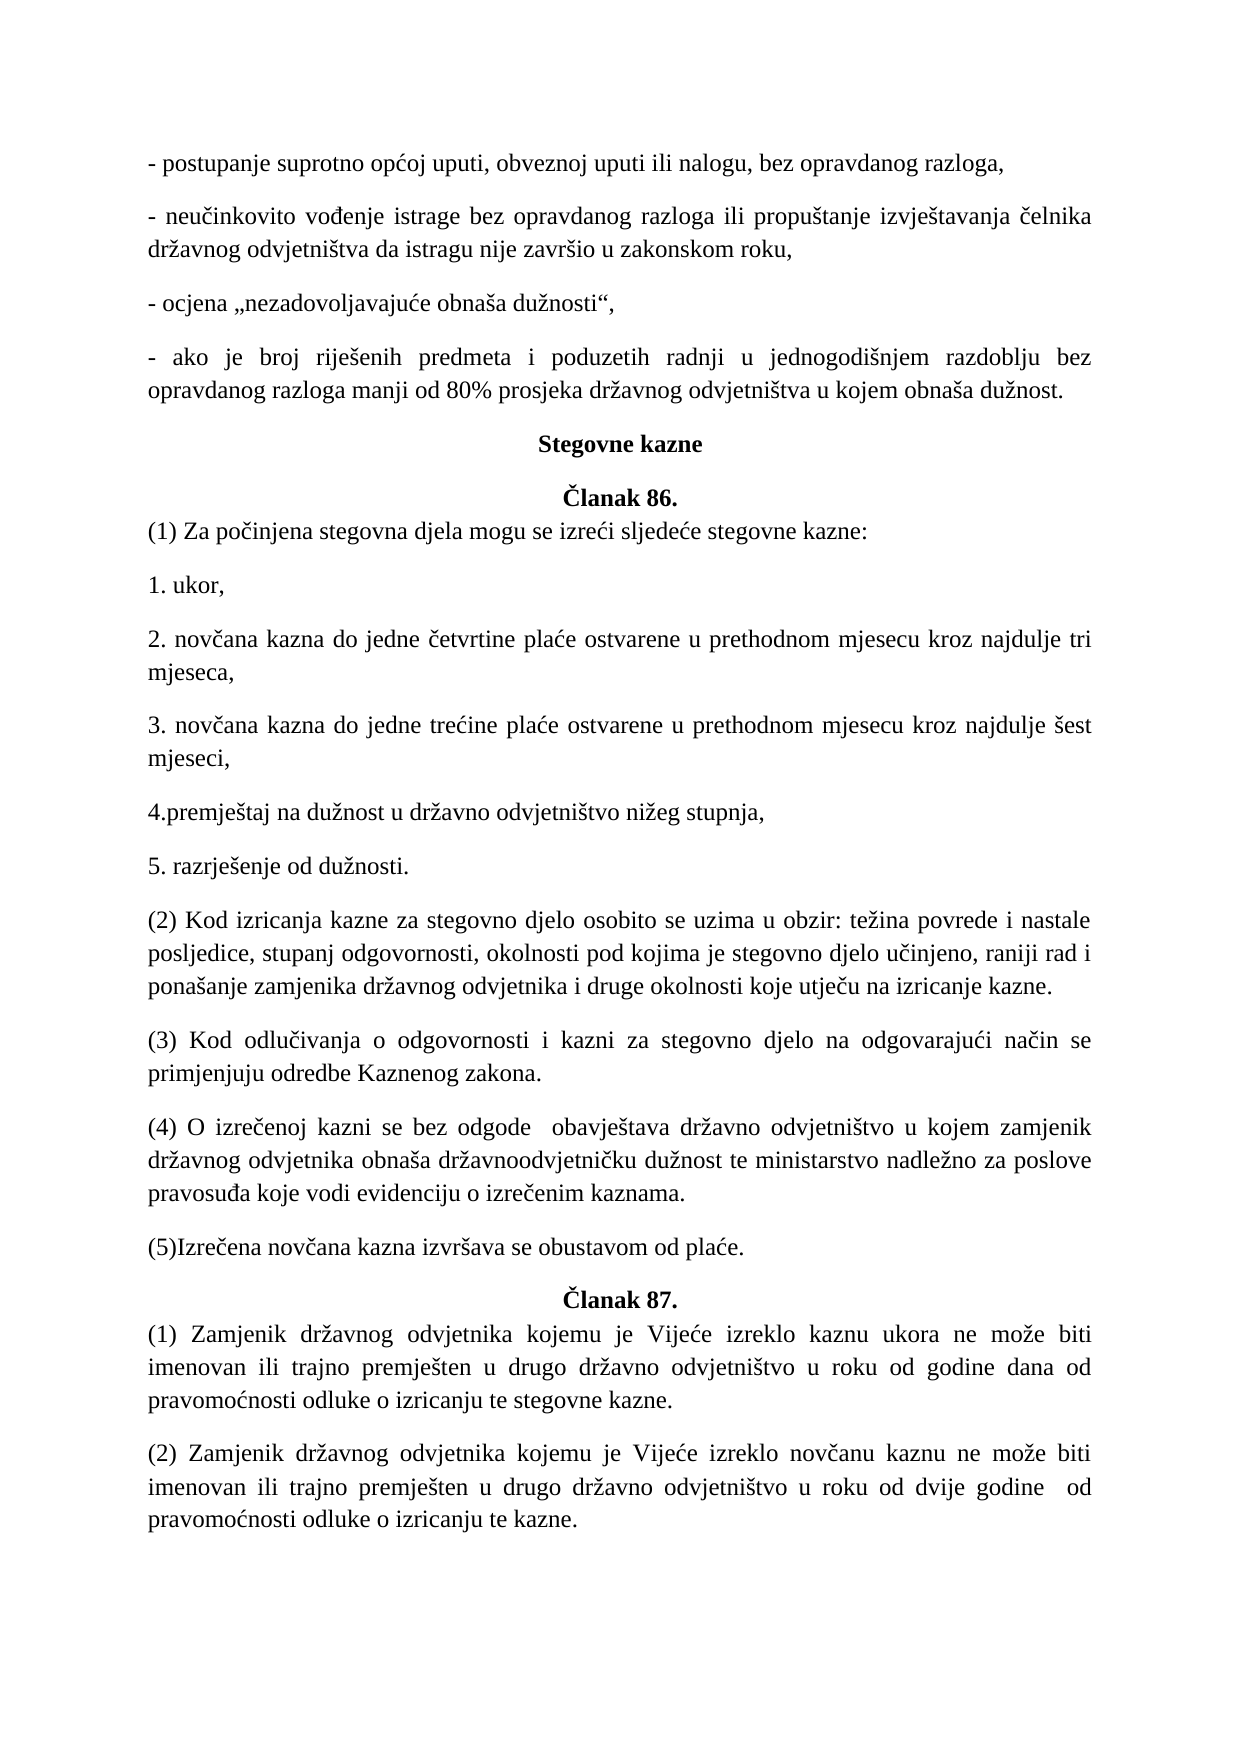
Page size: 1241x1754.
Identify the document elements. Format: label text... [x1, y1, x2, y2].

text 2. novčana kazna do jedne četvrtine plaće ostvarene u prethodnom mjesecu kroz najdulje tri mjeseca, [148, 624, 1093, 685]
text (1) Za počinjena stegovna djela mogu se izreći sljedeće stegovne kazne: [148, 516, 1093, 545]
text 3. novčana kazna do jedne trećine plaće ostvarene u prethodnom mjesecu kroz najdulje šest mjeseci, [148, 711, 1093, 772]
text - ako je broj riješenih predmeta i poduzetih radnji u jednogodišnjem razdoblju bez opravdanog razloga manji od 80% prosjeka državnog odvjetništva u kojem obnaša dužnost. [148, 342, 1093, 404]
text (2) Zamjenik državnog odvjetnika kojemu je Vijeće izreklo novčanu kaznu ne može biti imenovan ili trajno premješten u drugo državno odvjetništvo u roku od dvije godine od pravomoćnosti odluke o izricanju te kazne. [148, 1438, 1093, 1533]
text 5. razrješenje od dužnosti. [148, 851, 1093, 880]
text (3) Kod odlučivanja o odgovornosti i kazni za stegovno djelo na odgovarajući način se primjenjuju odredbe Kaznenog zakona. [148, 1025, 1093, 1087]
text (5)Izrečena novčana kazna izvršava se obustavom od plaće. [148, 1232, 1093, 1261]
text - postupanje suprotno općoj uputi, obveznoj uputi ili nalogu, bez opravdanog razloga, [148, 148, 1093, 176]
text (1) Zamjenik državnog odvjetnika kojemu je Vijeće izreklo kaznu ukora ne može biti imenovan ili trajno premješten u drugo državno odvjetništvo u roku od godine dana od pravomoćnosti odluke o izricanju te stegovne kazne. [148, 1319, 1093, 1413]
text - neučinkovito vođenje istrage bez opravdanog razloga ili propuštanje izvještavanja čelnika državnog odvjetništva da istragu nije završio u zakonskom roku, [148, 201, 1093, 263]
text 4.premještaj na dužnost u državno odvjetništvo nižeg stupnja, [148, 797, 1093, 826]
subtitle Članak 87. [148, 1286, 1093, 1314]
subtitle Stegovne kazne [148, 429, 1093, 458]
text - ocjena „nezadovoljavajuće obnaša dužnosti“, [148, 288, 1093, 317]
text (4) O izrečenoj kazni se bez odgode obavještava državno odvjetništvo u kojem zamjenik državnog odvjetnika obnaša državnoodvjetničku dužnost te ministarstvo nadležno za poslove pravosuđa koje vodi evidenciju o izrečenim kaznama. [148, 1112, 1093, 1207]
subtitle Članak 86. [148, 483, 1093, 512]
text (2) Kod izricanja kazne za stegovno djelo osobito se uzima u obzir: težina povrede i nastale posljedice, stupanj odgovornosti, okolnosti pod kojima je stegovno djelo učinjeno, raniji rad i ponašanje zamjenika državnog odvjetnika i druge okolnosti koje utječu na izricanje kazne. [148, 905, 1093, 1000]
text 1. ukor, [148, 570, 1093, 598]
